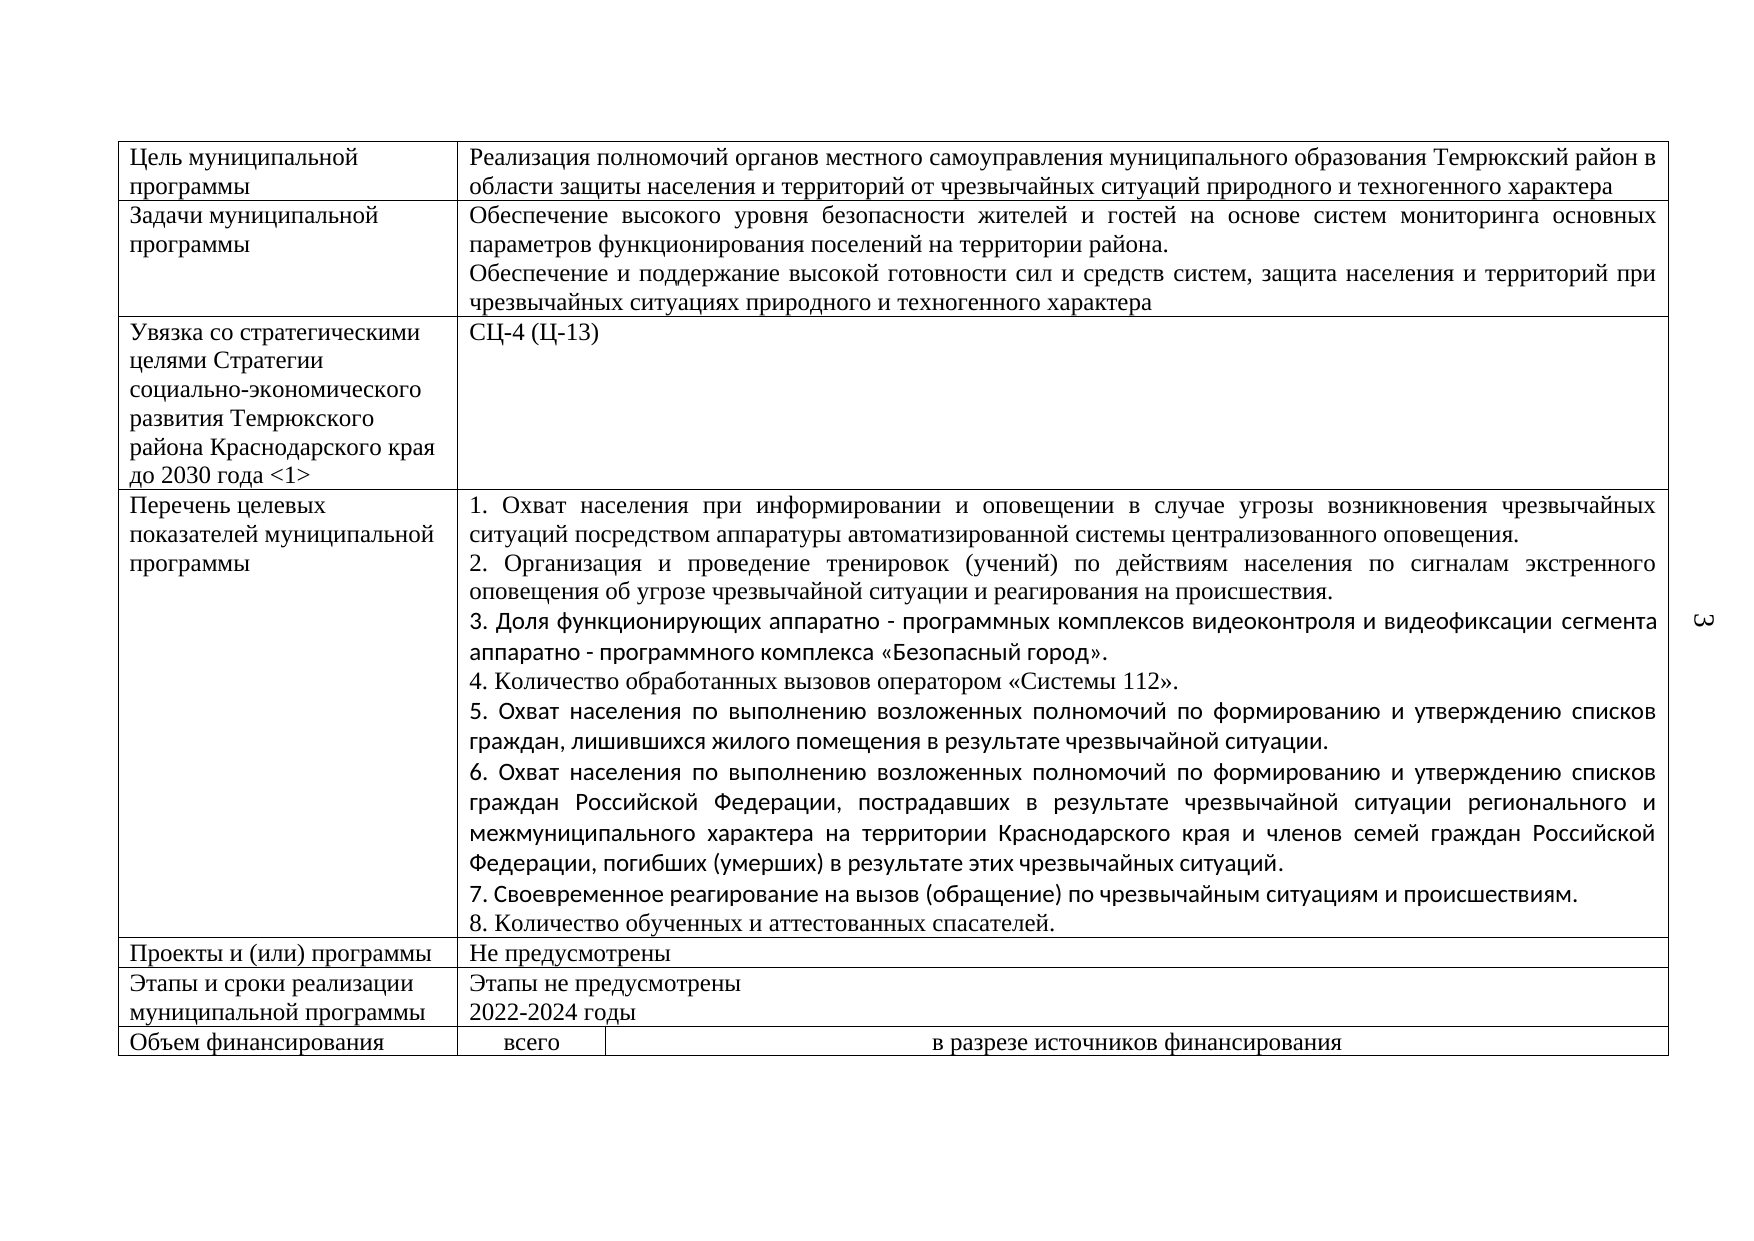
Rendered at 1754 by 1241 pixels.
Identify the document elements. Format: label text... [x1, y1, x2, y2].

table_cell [606, 1027, 1668, 1055]
table_cell Перечень целевых показателей муниципальной программы [119, 490, 457, 937]
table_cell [119, 1027, 457, 1055]
table_cell Этапы и сроки реализации муниципальной программы [119, 968, 457, 1026]
table_cell Цель муниципальной программы [119, 142, 457, 199]
table_cell всего [458, 1027, 605, 1055]
table_cell Этапы не предусмотрены 2022-2024 годы [458, 968, 1668, 1026]
table_cell Обеспечение высокого уровня безопасности жителей и гостей на основе систем мониторинга основных параметров функционирования поселений на территории района. Обеспечение и поддержание высокой готовности сил и средств систем, защита населения и территорий при чрезвычайных ситуациях природного и техногенного характера [458, 201, 1668, 316]
table_cell Проекты и (или) программы [119, 938, 457, 967]
table_cell 1. Охват населения при информировании и оповещении в случае угрозы возникновения чрезвычайных ситуаций посредством аппаратуры автоматизированной системы централизованного оповещения. 2. Организация и проведение тренировок (учений) по действиям населения по сигналам экстренного оповещения об угрозе чрезвычайной ситуации и реагирования на происшествия. 3. Доля функционирующих аппаратно - программных комплексов видеоконтроля и видеофиксации сегмента аппаратно - программного комплекса «Безопасный город». 4. Количество обработанных вызовов оператором «Системы 112». 5. Охват населения по выполнению возложенных полномочий по формированию и утверждению списков граждан, лишившихся жилого помещения в результате чрезвычайной ситуации. 6. Охват населения по выполнению возложенных полномочий по формированию и утверждению списков граждан Российской Федерации, пострадавших в результате чрезвычайной ситуации регионального и межмуниципального характера на территории Краснодарского края и членов семей граждан Российской Федерации, погибших (умерших) в результате этих чрезвычайных ситуаций. 7. Своевременное реагирование на вызов (обращение) по чрезвычайным ситуациям и происшествиям. 8. Количество обученных и аттестованных спасателей. [458, 490, 1668, 937]
table_cell Реализация полномочий органов местного самоуправления муниципального образования Темрюкский район в области защиты населения и территорий от чрезвычайных ситуаций природного и техногенного характера [458, 142, 1668, 199]
table_cell Задачи муниципальной программы [119, 201, 457, 316]
table_cell Увязка со стратегическими целями Стратегии социально-экономического развития Темрюкского района Краснодарского края до 2030 года <1> [119, 317, 457, 489]
table_cell СЦ-4 (Ц-13) [458, 317, 1668, 489]
table_cell Не предусмотрены [458, 938, 1668, 967]
